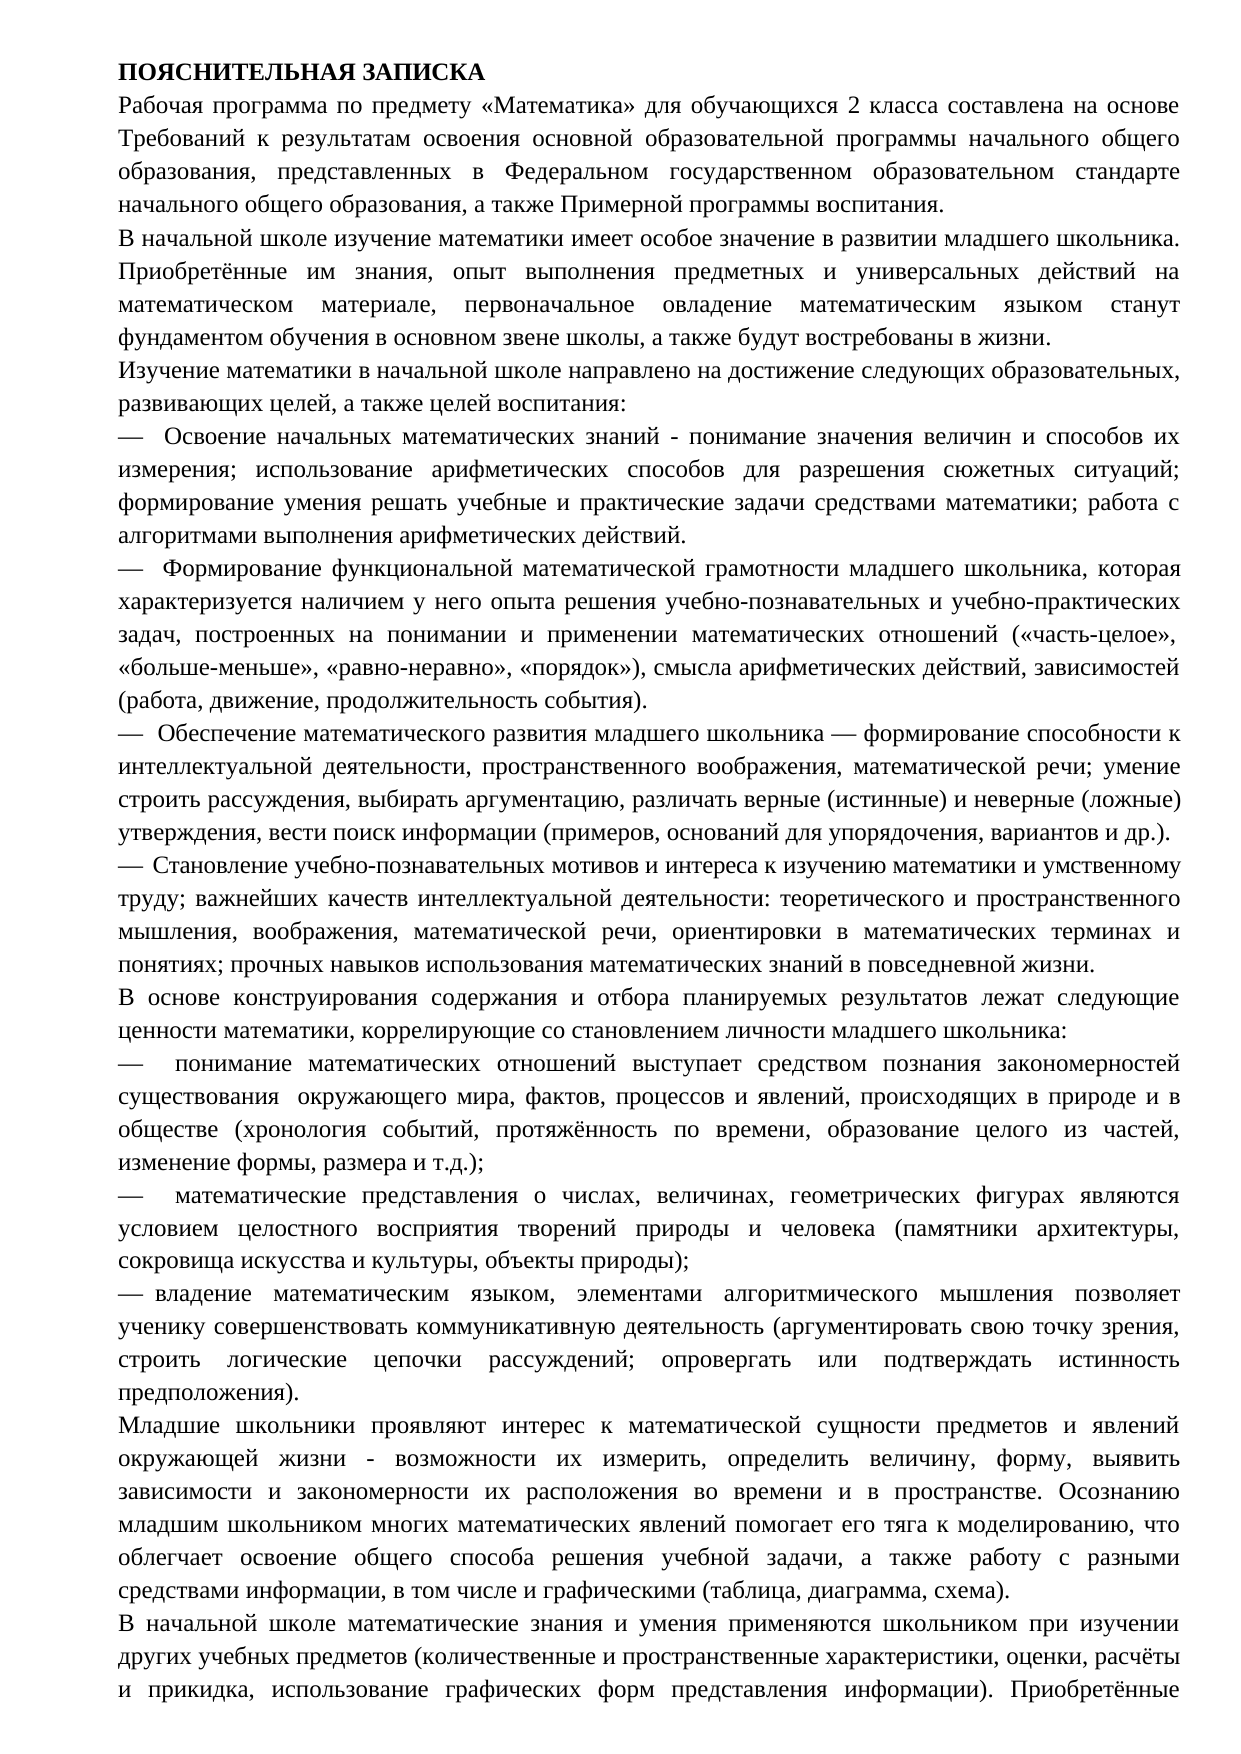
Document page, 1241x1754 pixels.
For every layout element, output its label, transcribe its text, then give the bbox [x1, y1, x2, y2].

text В основе конструирования содержания и отбора планируемых результатов лежат следующие ценности математики, коррелирующие со становлением личности младшего школьника: [118, 982, 1180, 1044]
subtitle ПОЯСНИТЕЛЬНАЯ ЗАПИСКА [118, 57, 1228, 86]
list Обеспечение математического развития младшего школьника — формирование способности к интеллектуальной деятельности, пространственного воображения, математической речи; умение строить рассуждения, выбирать аргументацию, различать верные (истинные) и неверные (ложные) утверждения, вести поиск информации (примеров, оснований для упорядочения, вариантов и др.). [118, 718, 1182, 846]
text Рабочая программа по предмету «Математика» для обучающихся 2 класса составлена на основе Требований к результатам освоения основной образовательной программы начального общего образования, представленных в Федеральном государственном образовательном стандарте начального общего образования, а также Примерной программы воспитания. [118, 90, 1181, 218]
list Освоение начальных математических знаний - понимание значения величин и способов их измерения; использование арифметических способов для разрешения сюжетных ситуаций; формирование умения решать учебные и практические задачи средствами математики; работа с алгоритмами выполнения арифметических действий. [118, 421, 1181, 549]
list владение математическим языком, элементами алгоритмического мышления позволяет ученику совершенствовать коммуникативную деятельность (аргументировать свою точку зрения, строить логические цепочки рассуждений; опровергать или подтверждать истинность предположения). [118, 1278, 1181, 1406]
text «больше-меньше», «равно-неравно», «порядок»), смысла арифметических действий, зависимостей (работа, движение, продолжительность события). [118, 652, 1180, 714]
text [118, 1608, 1181, 1703]
list понимание математических отношений выступает средством познания закономерностей существования окружающего мира, фактов, процессов и явлений, происходящих в природе и в обществе (хронология событий, протяжённость по времени, образование целого из частей, изменение формы, размера и т.д.); [118, 1048, 1181, 1176]
list Становление учебно-познавательных мотивов и интереса к изучению математики и умственному труду; важнейших качеств интеллектуальной деятельности: теоретического и пространственного мышления, воображения, математической речи, ориентировки в математических терминах и понятиях; прочных навыков использования математических знаний в повседневной жизни. [118, 850, 1181, 978]
list Формирование функциональной математической грамотности младшего школьника, которая характеризуется наличием у него опыта решения учебно-познавательных и учебно-практических задач, построенных на понимании и применении математических отношений («часть-целое», [118, 553, 1182, 648]
text Изучение математики в начальной школе направлено на достижение следующих образовательных, развивающих целей, а также целей воспитания: [118, 355, 1180, 417]
text В начальной школе изучение математики имеет особое значение в развитии младшего школьника. Приобретённые им знания, опыт выполнения предметных и универсальных действий на математическом материале, первоначальное овладение математическим языком станут фундаментом обучения в основном звене школы, а также будут востребованы в жизни. [118, 223, 1181, 351]
text Младшие школьники проявляют интерес к математической сущности предметов и явлений окружающей жизни - возможности их измерить, определить величину, форму, выявить зависимости и закономерности их расположения во времени и в пространстве. Осознанию младшим школьником многих математических явлений помогает его тяга к моделированию, что облегчает освоение общего способа решения учебной задачи, а также работу с разными средствами информации, в том числе и графическими (таблица, диаграмма, схема). [118, 1410, 1181, 1604]
list математические представления о числах, величинах, геометрических фигурах являются условием целостного восприятия творений природы и человека (памятники архитектуры, сокровища искусства и культуры, объекты природы); [118, 1180, 1180, 1274]
